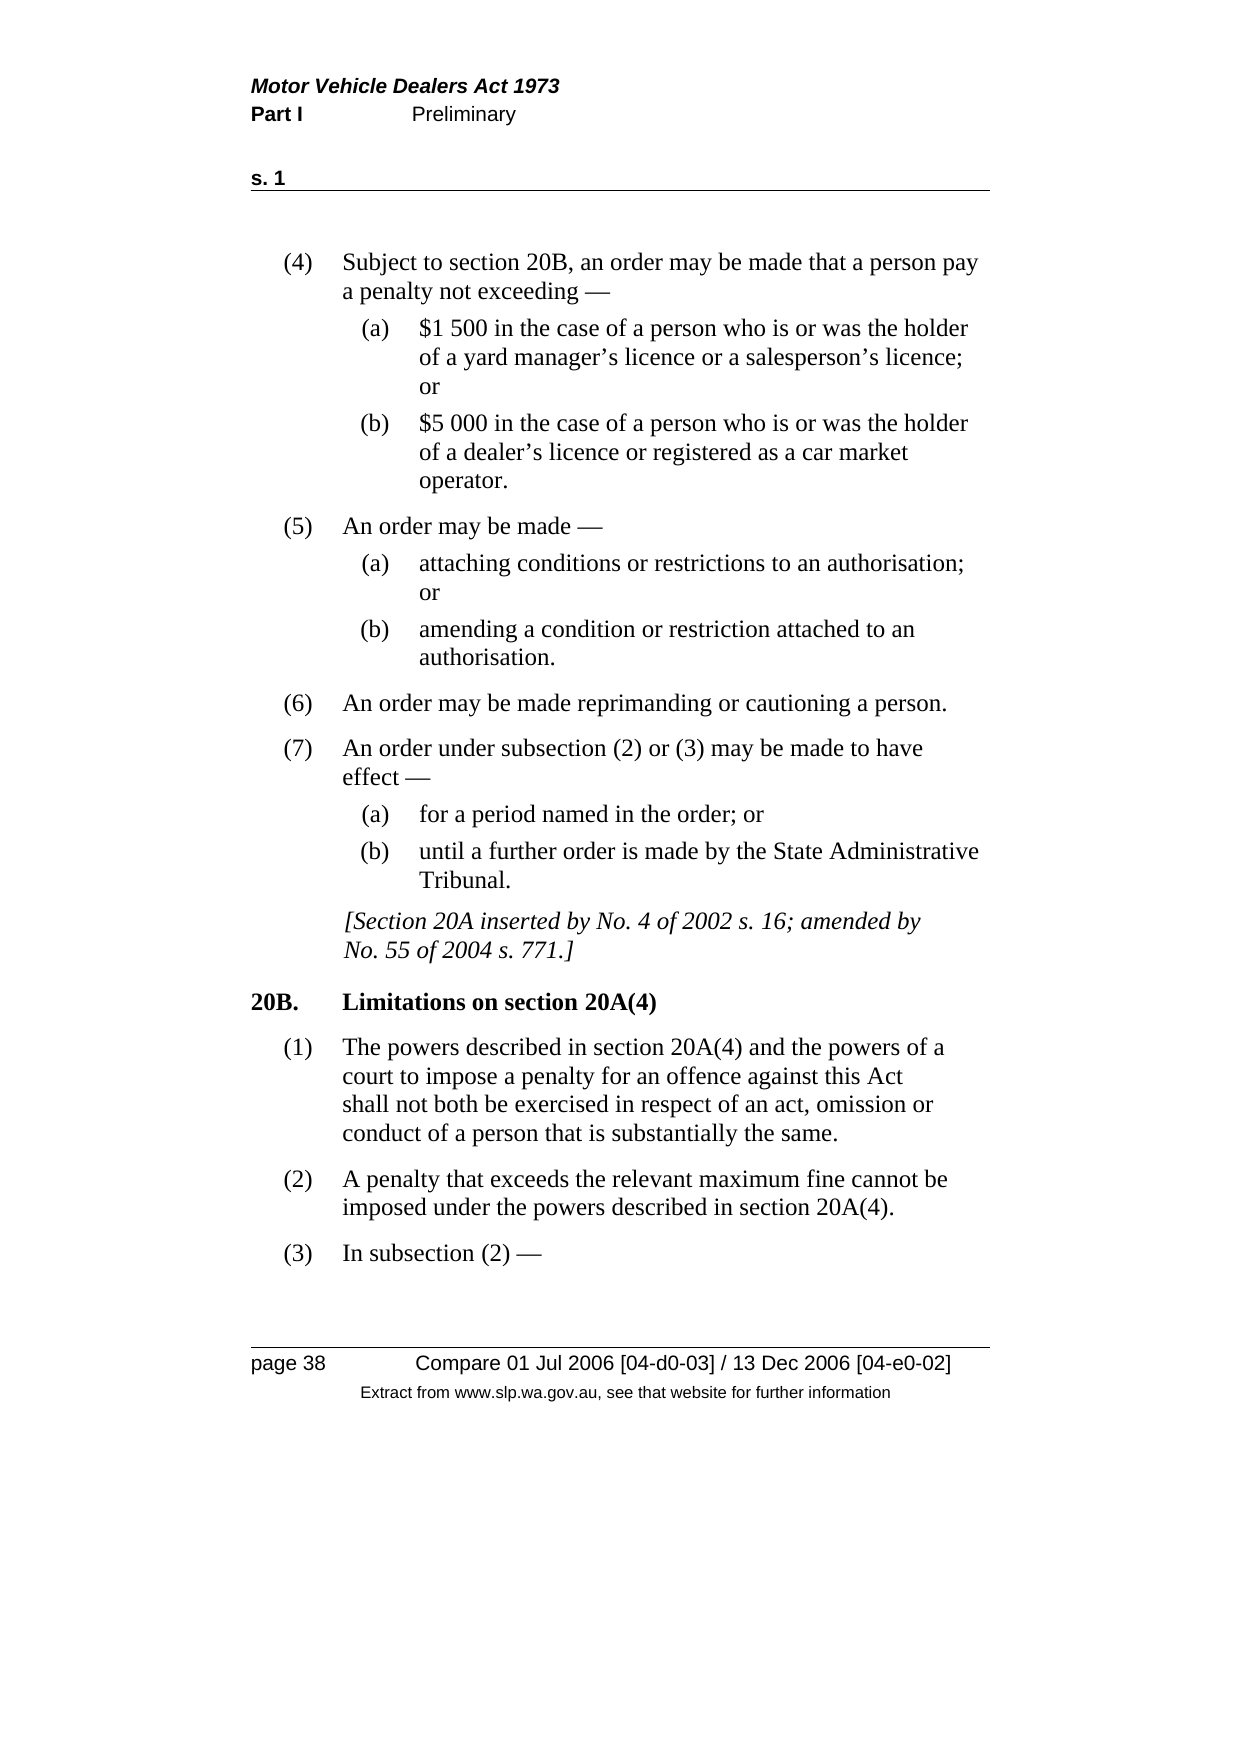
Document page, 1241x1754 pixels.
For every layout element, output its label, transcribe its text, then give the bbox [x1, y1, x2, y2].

text (b) amending a condition or restriction attached to an authorisation. [251, 614, 990, 671]
text (7) An order under subsection (2) or (3) may be made to have effect — [251, 733, 990, 791]
text (b) $5 000 in the case of a person who is or was the holder of a dealer’s licence or registered as a car market operator. [251, 408, 990, 494]
text (1) The powers described in section 20A(4) and the powers of a court to impose a penalty for an offence against this Act shall not both be exercised in respect of an act, omission or conduct of a person that is substantially the same. [251, 1032, 990, 1147]
text (2) A penalty that exceeds the relevant maximum fine cannot be imposed under the powers described in section 20A(4). [251, 1164, 990, 1221]
text (b) until a further order is made by the State Administrative Tribunal. [251, 836, 990, 894]
text (5) An order may be made — [251, 511, 990, 539]
text (a) $1 500 in the case of a person who is or was the holder of a yard manager’s licence or a salesperson’s licence; or [251, 313, 990, 399]
text (a) for a period named in the order; or [251, 799, 990, 828]
text (3) In subsection (2) — [251, 1238, 990, 1267]
text (4) Subject to section 20B, an order may be made that a person pay a penalty not exceeding — [251, 247, 990, 305]
subtitle 20B. Limitations on section 20A(4) [251, 987, 990, 1015]
text (6) An order may be made reprimanding or cautioning a person. [251, 688, 990, 717]
text [Section 20A inserted by No. 4 of 2002 s. 16; amended by No. 55 of 2004 s. 771.] [251, 906, 990, 964]
text (a) attaching conditions or restrictions to an authorisation; or [251, 548, 990, 605]
